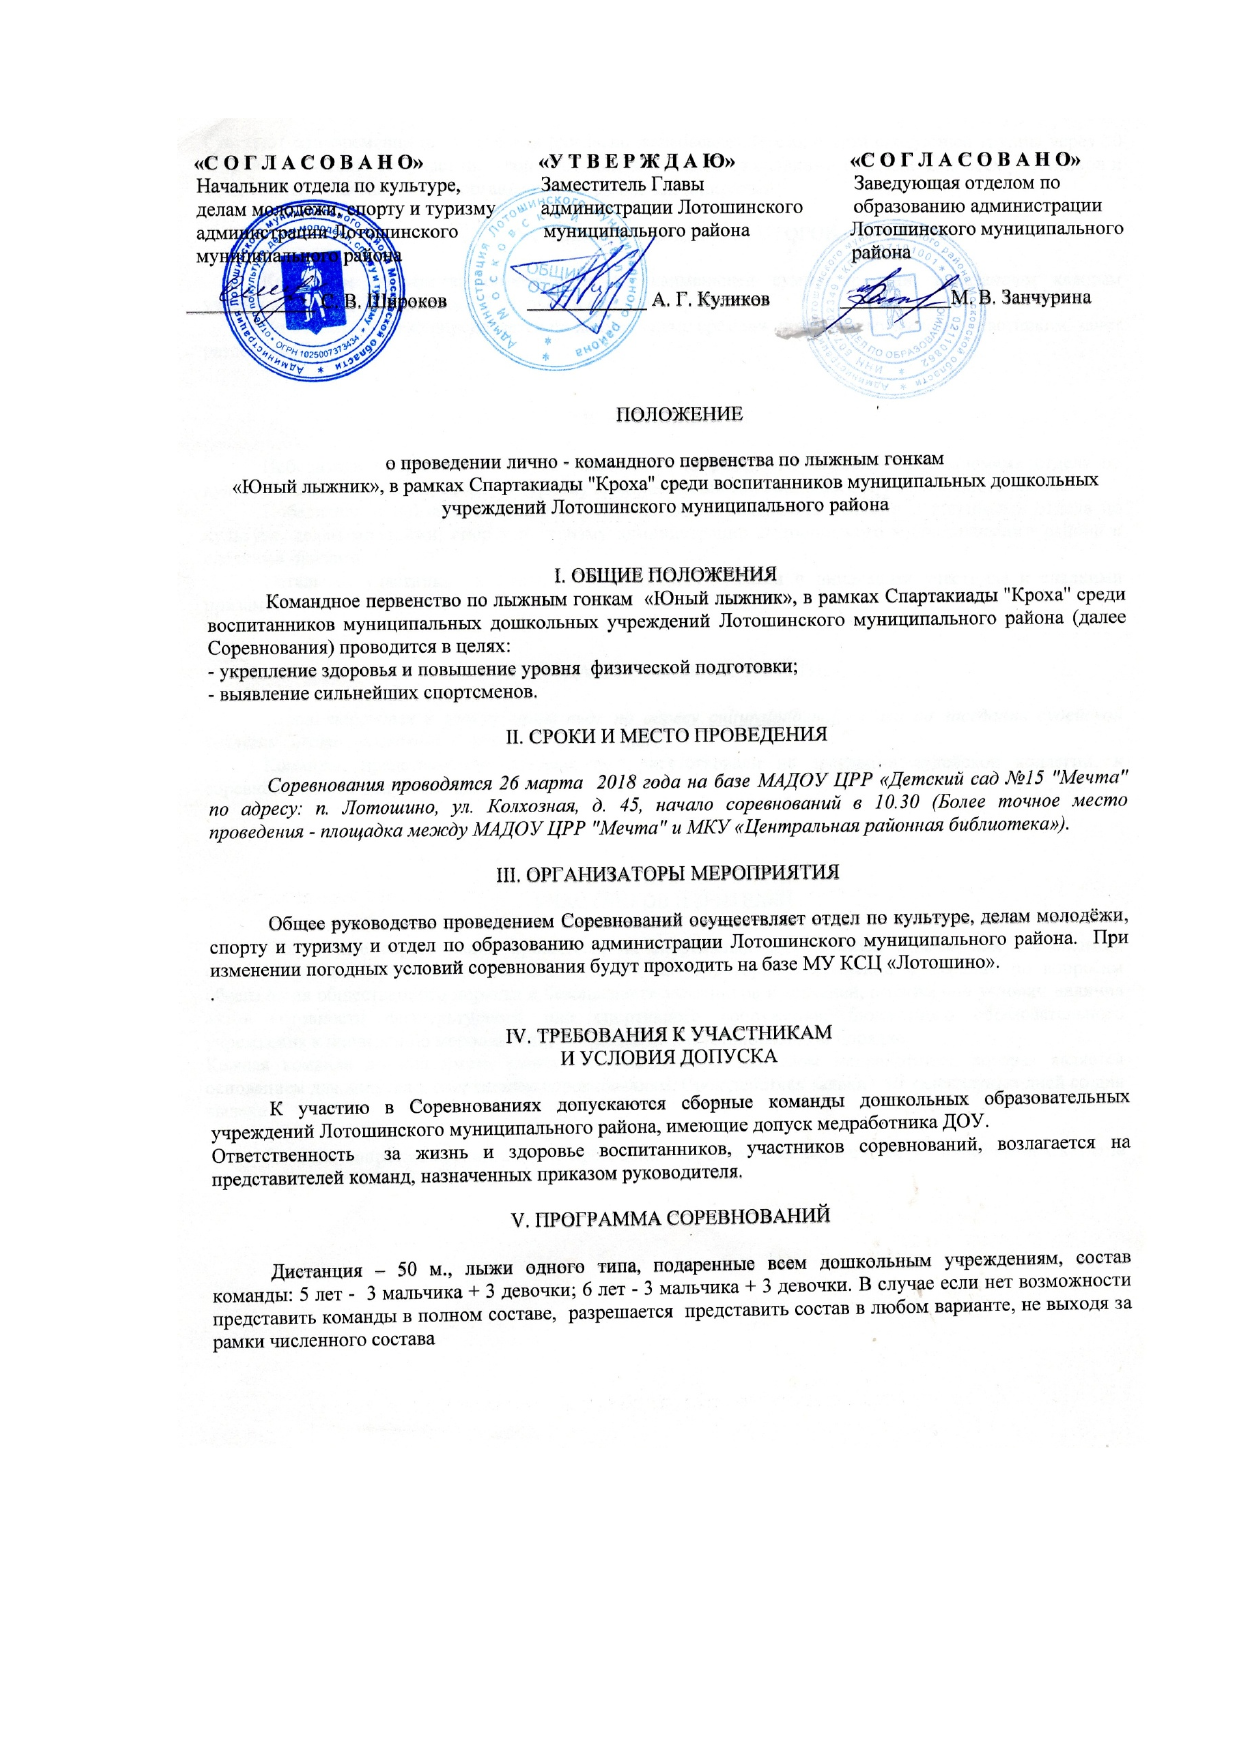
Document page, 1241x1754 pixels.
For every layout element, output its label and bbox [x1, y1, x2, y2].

picture [177, 118, 1152, 1448]
